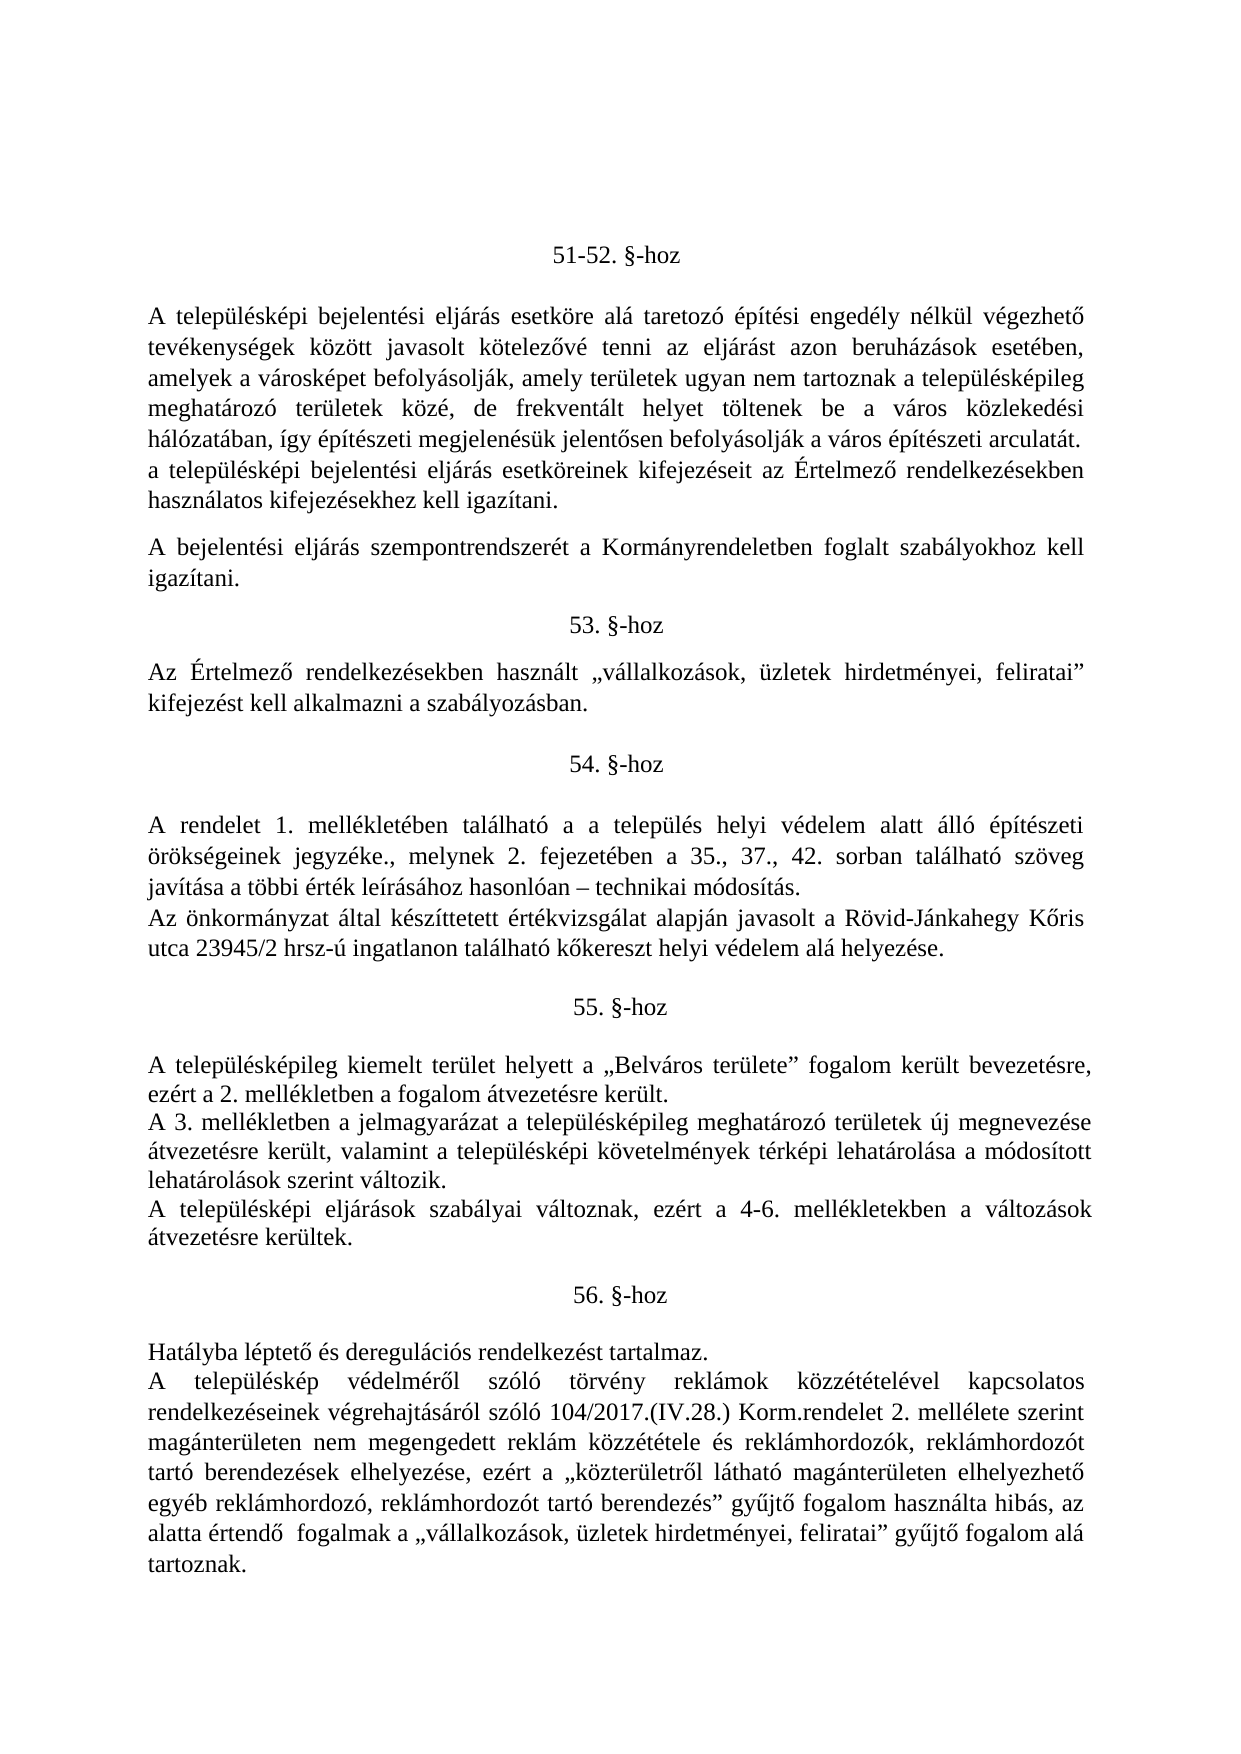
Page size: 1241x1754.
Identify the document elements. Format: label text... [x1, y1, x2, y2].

list 55. §-hoz [148, 992, 1093, 1021]
text 53. §-hoz [148, 610, 1085, 639]
list Hatályba léptető és deregulációs rendelkezést tartalmaz. [148, 1337, 1093, 1366]
text A bejelentési eljárás szempontrendszerét a Kormányrendeletben foglalt szabályokhoz kell igazítani. [148, 532, 1085, 592]
list A 3. mellékletben a jelmagyarázat a településképileg meghatározó területek új megnevezése átvezetésre került, valamint a településképi követelmények térképi lehatárolása a módosított lehatárolások szerint változik. [148, 1107, 1093, 1194]
text A településkép védelméről szóló törvény reklámok közzétételével kapcsolatos rendelkezéseinek végrehajtásáról szóló 104/2017.(IV.28.) Korm.rendelet 2. mellélete szerint magánterületen nem megengedett reklám közzététele és reklámhordozók, reklámhordozót tartó berendezések elhelyezése, ezért a „közterületről látható magánterületen elhelyezhető egyéb reklámhordozó, reklámhordozót tartó berendezés” gyűjtő fogalom használta hibás, az alatta értendő fogalmak a „vállalkozások, üzletek hirdetményei, feliratai” gyűjtő fogalom alá tartoznak. [148, 1366, 1085, 1577]
text A településképi bejelentési eljárás esetköre alá taretozó építési engedély nélkül végezhető tevékenységek között javasolt kötelezővé tenni az eljárást azon beruházások esetében, amelyek a városképet befolyásolják, amely területek ugyan nem tartoznak a településképileg meghatározó területek közé, de frekventált helyet töltenek be a város közlekedési hálózatában, így építészeti megjelenésük jelentősen befolyásolják a város építészeti arculatát. [148, 301, 1085, 453]
list 56. §-hoz [148, 1280, 1093, 1309]
list A településképi eljárások szabályai változnak, ezért a 4-6. mellékletekben a változások átvezetésre kerültek. [148, 1194, 1093, 1251]
text A rendelet 1. mellékletében található a a település helyi védelem alatt álló építészeti örökségeinek jegyzéke., melynek 2. fejezetében a 35., 37., 42. sorban található szöveg javítása a többi érték leírásához hasonlóan – technikai módosítás. [148, 811, 1085, 901]
text 51-52. §-hoz [148, 240, 1085, 268]
text Az önkormányzat által készíttetett értékvizsgálat alapján javasolt a Rövid-Jánkahegy Kőris utca 23945/2 hrsz-ú ingatlanon található kőkereszt helyi védelem alá helyezése. [148, 903, 1085, 962]
text Az Értelmező rendelkezésekben használt „vállalkozások, üzletek hirdetményei, feliratai” kifejezést kell alkalmazni a szabályozásban. [148, 657, 1085, 716]
text 54. §-hoz [148, 749, 1085, 778]
list A településképileg kiemelt terület helyett a „Belváros területe” fogalom került bevezetésre, ezért a 2. mellékletben a fogalom átvezetésre került. [148, 1050, 1093, 1107]
text a településképi bejelentési eljárás esetköreinek kifejezéseit az Értelmező rendelkezésekben használatos kifejezésekhez kell igazítani. [148, 455, 1085, 514]
